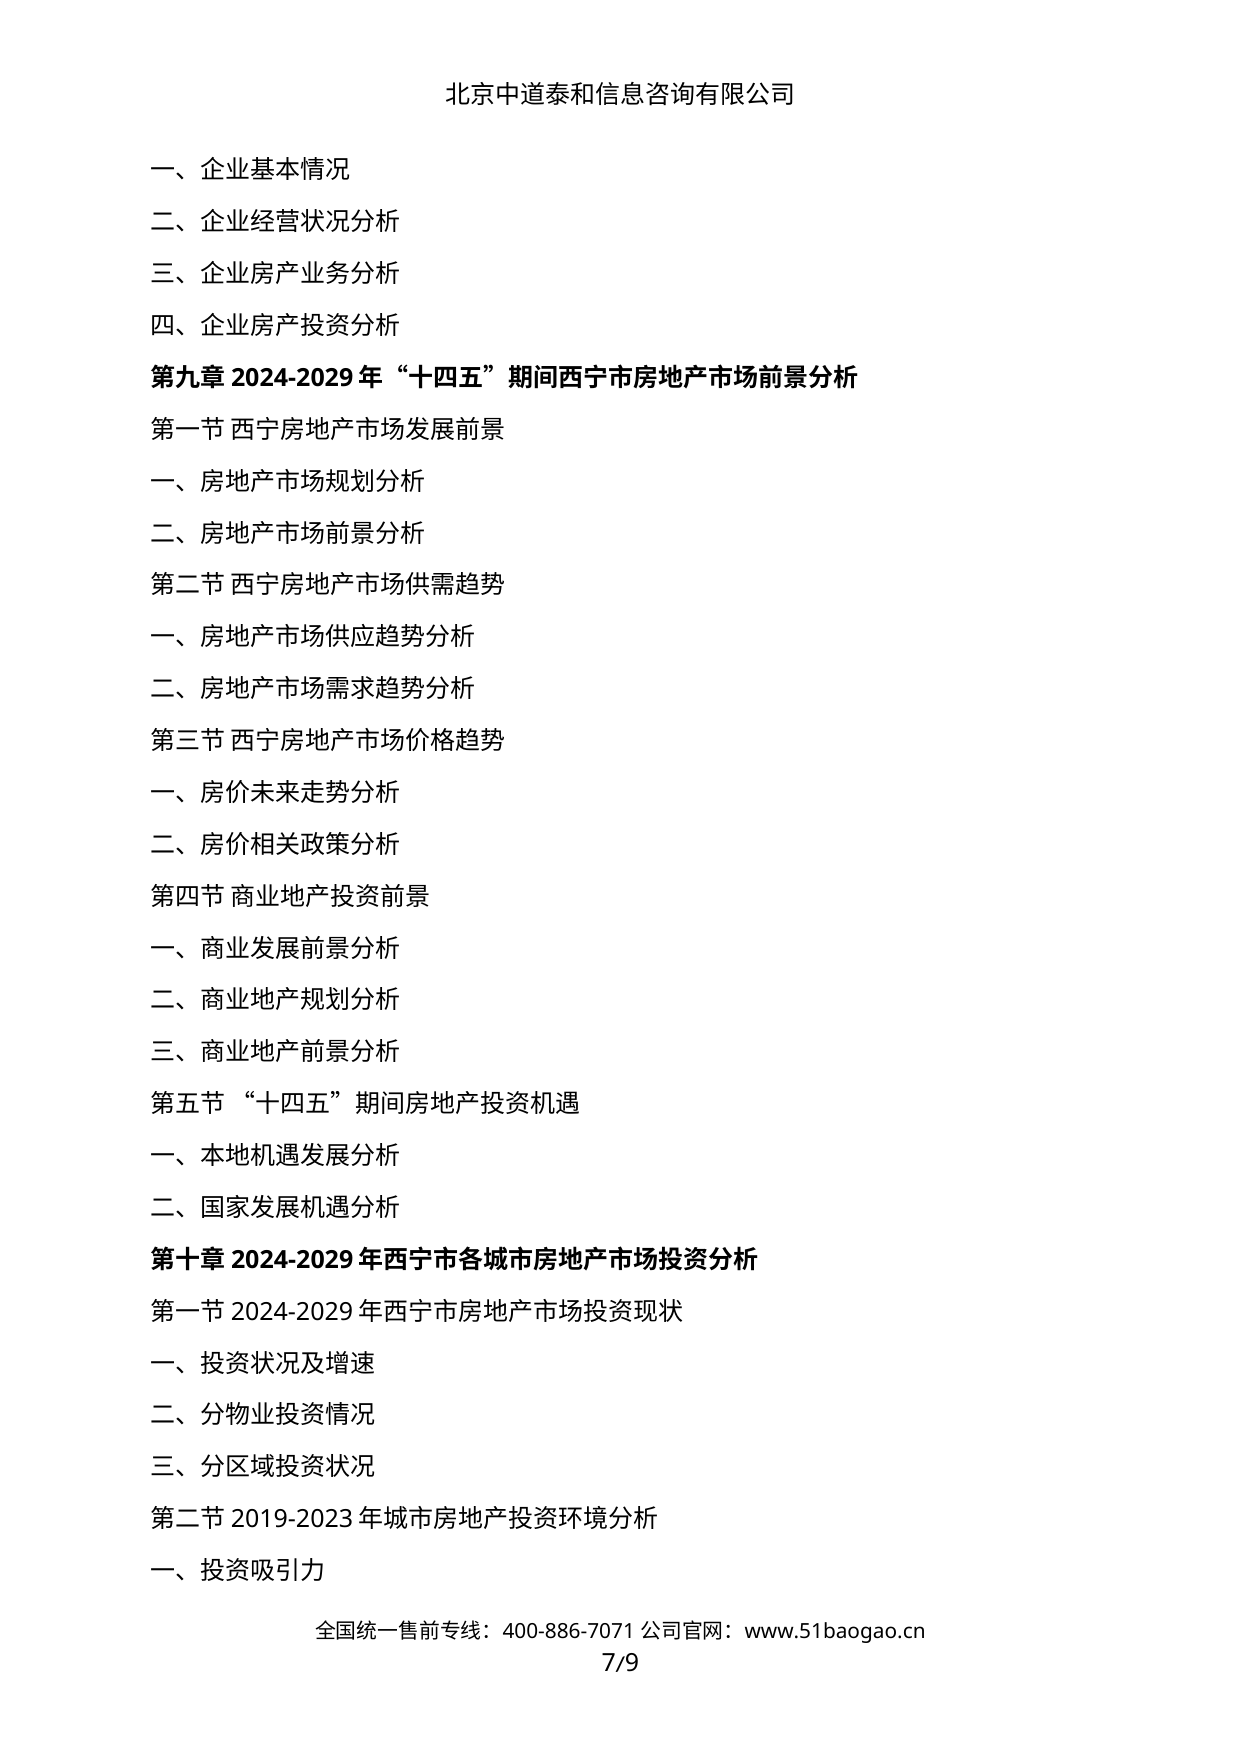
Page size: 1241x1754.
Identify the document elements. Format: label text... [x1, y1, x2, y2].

text 一、房价未来走势分析 [150, 772, 1090, 809]
text 三、商业地产前景分析 [150, 1032, 1090, 1068]
text 一、企业基本情况 [150, 150, 1090, 186]
text 二、企业经营状况分析 [150, 202, 1090, 238]
text 第一节 西宁房地产市场发展前景 [150, 409, 1090, 446]
text 二、商业地产规划分析 [150, 980, 1090, 1016]
text 二、房价相关政策分析 [150, 824, 1090, 861]
text 四、企业房产投资分析 [150, 306, 1090, 342]
text 一、房地产市场规划分析 [150, 461, 1090, 497]
text 第九章 2024-2029年“十四五”期间西宁市房地产市场前景分析 [150, 357, 1090, 394]
text 三、分区域投资状况 [150, 1447, 1090, 1483]
text 第十章 2024-2029年西宁市各城市房地产市场投资分析 [150, 1239, 1090, 1276]
text 第三节 西宁房地产市场价格趋势 [150, 721, 1090, 757]
text 二、国家发展机遇分析 [150, 1187, 1090, 1224]
text 第五节 “十四五”期间房地产投资机遇 [150, 1084, 1090, 1120]
text 二、房地产市场前景分析 [150, 513, 1090, 549]
text 一、房地产市场供应趋势分析 [150, 617, 1090, 653]
text 第二节 西宁房地产市场供需趋势 [150, 565, 1090, 601]
text 二、分物业投资情况 [150, 1395, 1090, 1431]
text 一、商业发展前景分析 [150, 928, 1090, 964]
text 第一节 2024-2029年西宁市房地产市场投资现状 [150, 1291, 1090, 1327]
text 三、企业房产业务分析 [150, 254, 1090, 290]
text 一、本地机遇发展分析 [150, 1136, 1090, 1172]
text 第四节 商业地产投资前景 [150, 876, 1090, 912]
text 一、投资吸引力 [150, 1551, 1090, 1587]
text 第二节 2019-2023年城市房地产投资环境分析 [150, 1499, 1090, 1535]
text 一、投资状况及增速 [150, 1343, 1090, 1379]
text 二、房地产市场需求趋势分析 [150, 669, 1090, 705]
